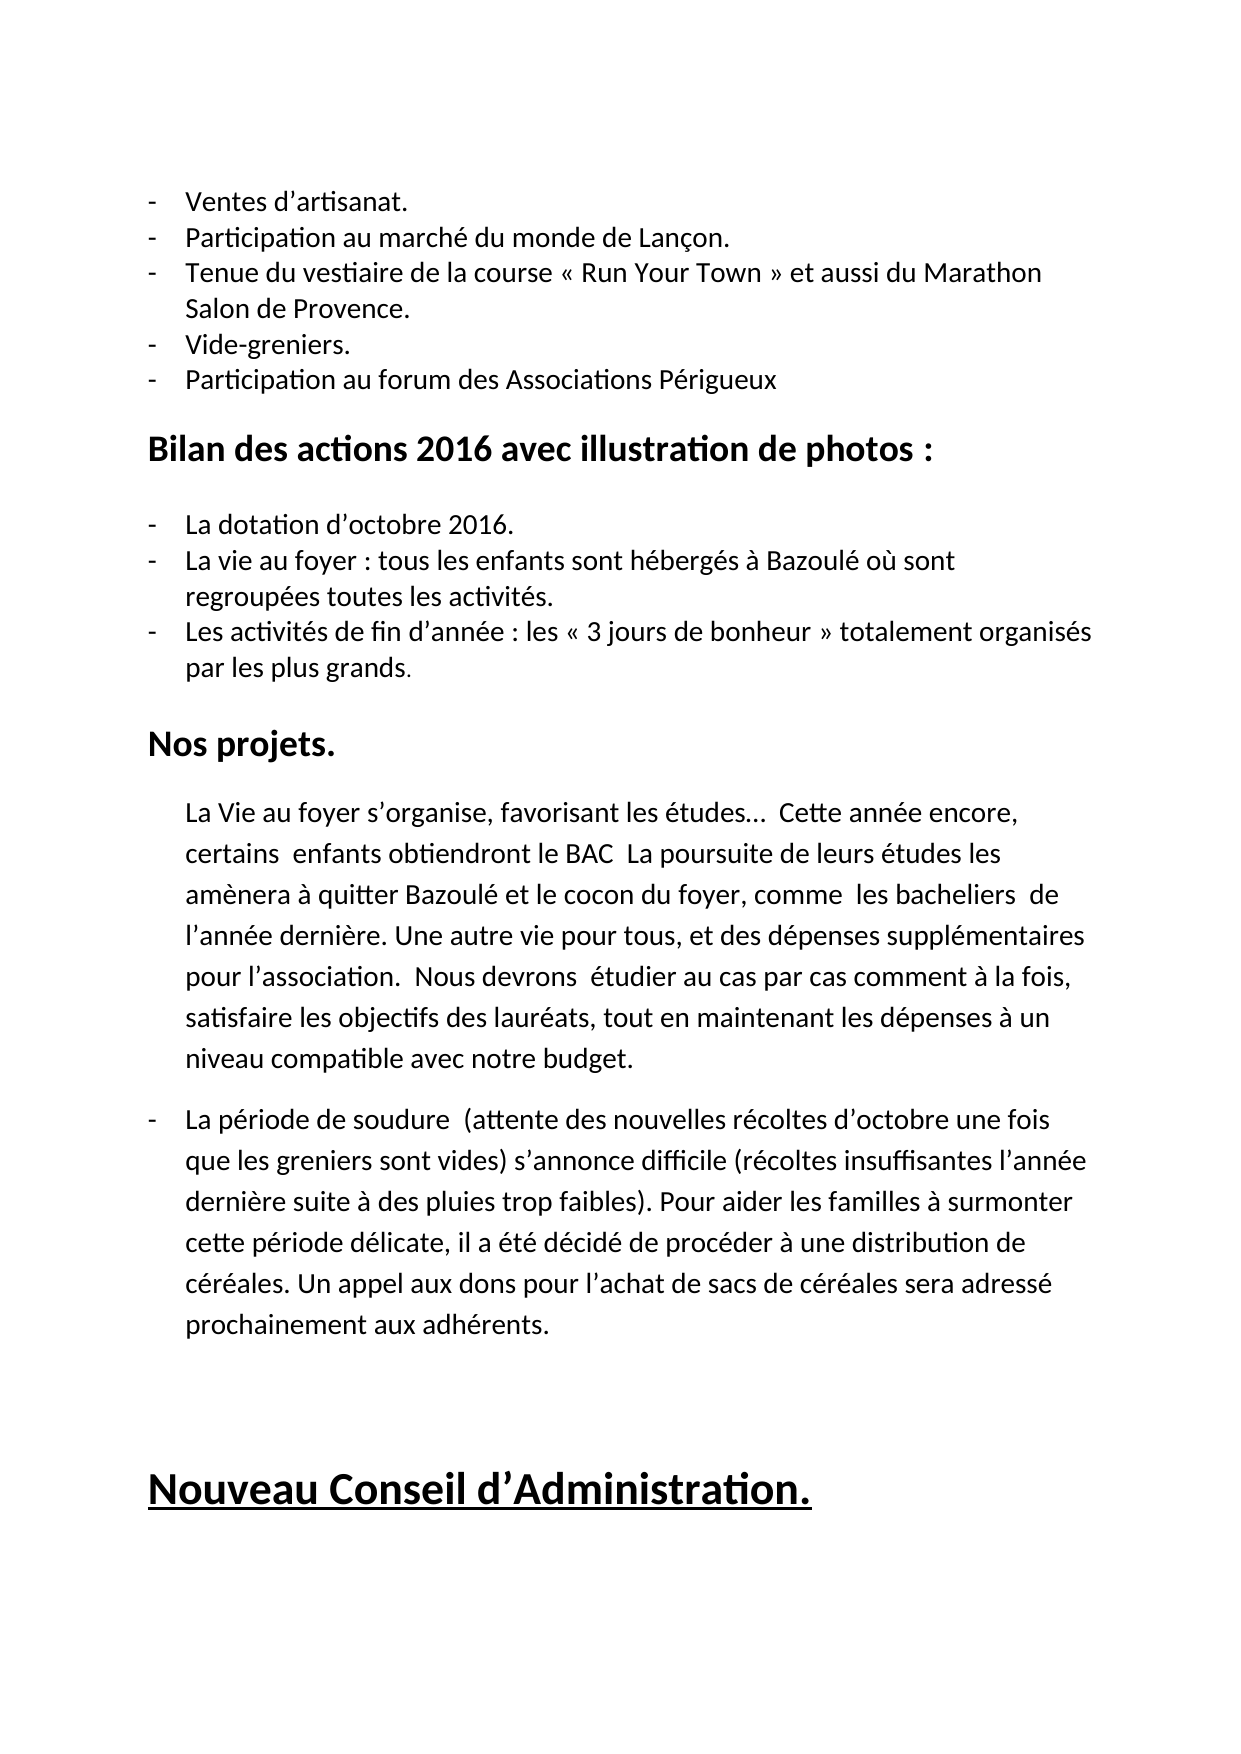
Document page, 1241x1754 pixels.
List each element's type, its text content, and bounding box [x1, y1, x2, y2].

list Vide-greniers. [148, 326, 1093, 361]
text Nouveau Conseil d’Administration. [148, 1459, 1093, 1516]
list La période de soudure (attente des nouvelles récoltes d’octobre une fois que les greniers sont vides) s’annonce difficile (récoltes insuffisantes l’année dernière suite à des pluies trop faibles). Pour aider les familles à surmonter cette période délicate, il a été décidé de procéder à une distribution de céréales. Un appel aux dons pour l’achat de sacs de céréales sera adressé prochainement aux adhérents. [148, 1101, 1093, 1342]
list Les activités de fin d’année : les « 3 jours de bonheur » totalement organisés par les plus grands. [148, 613, 1093, 684]
list La vie au foyer : tous les enfants sont hébergés à Bazoulé où sont regroupées toutes les activités. [148, 542, 1093, 613]
list Tenue du vestiaire de la course « Run Your Town » et aussi du Marathon Salon de Provence. [148, 254, 1093, 326]
list Participation au marché du monde de Lançon. [148, 219, 1093, 254]
text Bilan des actions 2016 avec illustration de photos : [148, 425, 1093, 471]
list Ventes d’artisanat. [148, 183, 1093, 219]
list La Vie au foyer s’organise, favorisant les études… Cette année encore, certains enfants obtiendront le BAC La poursuite de leurs études les amènera à quitter Bazoulé et le cocon du foyer, comme les bacheliers de l’année dernière. Une autre vie pour tous, et des dépenses supplémentaires pour l’association. Nous devrons étudier au cas par cas comment à la fois, satisfaire les objectifs des lauréats, tout en maintenant les dépenses à un niveau compatible avec notre budget. [185, 794, 1093, 1075]
text Nos projets. [148, 720, 1093, 766]
list La dotation d’octobre 2016. [148, 506, 1093, 542]
list Participation au forum des Associations Périgueux [148, 361, 1093, 397]
